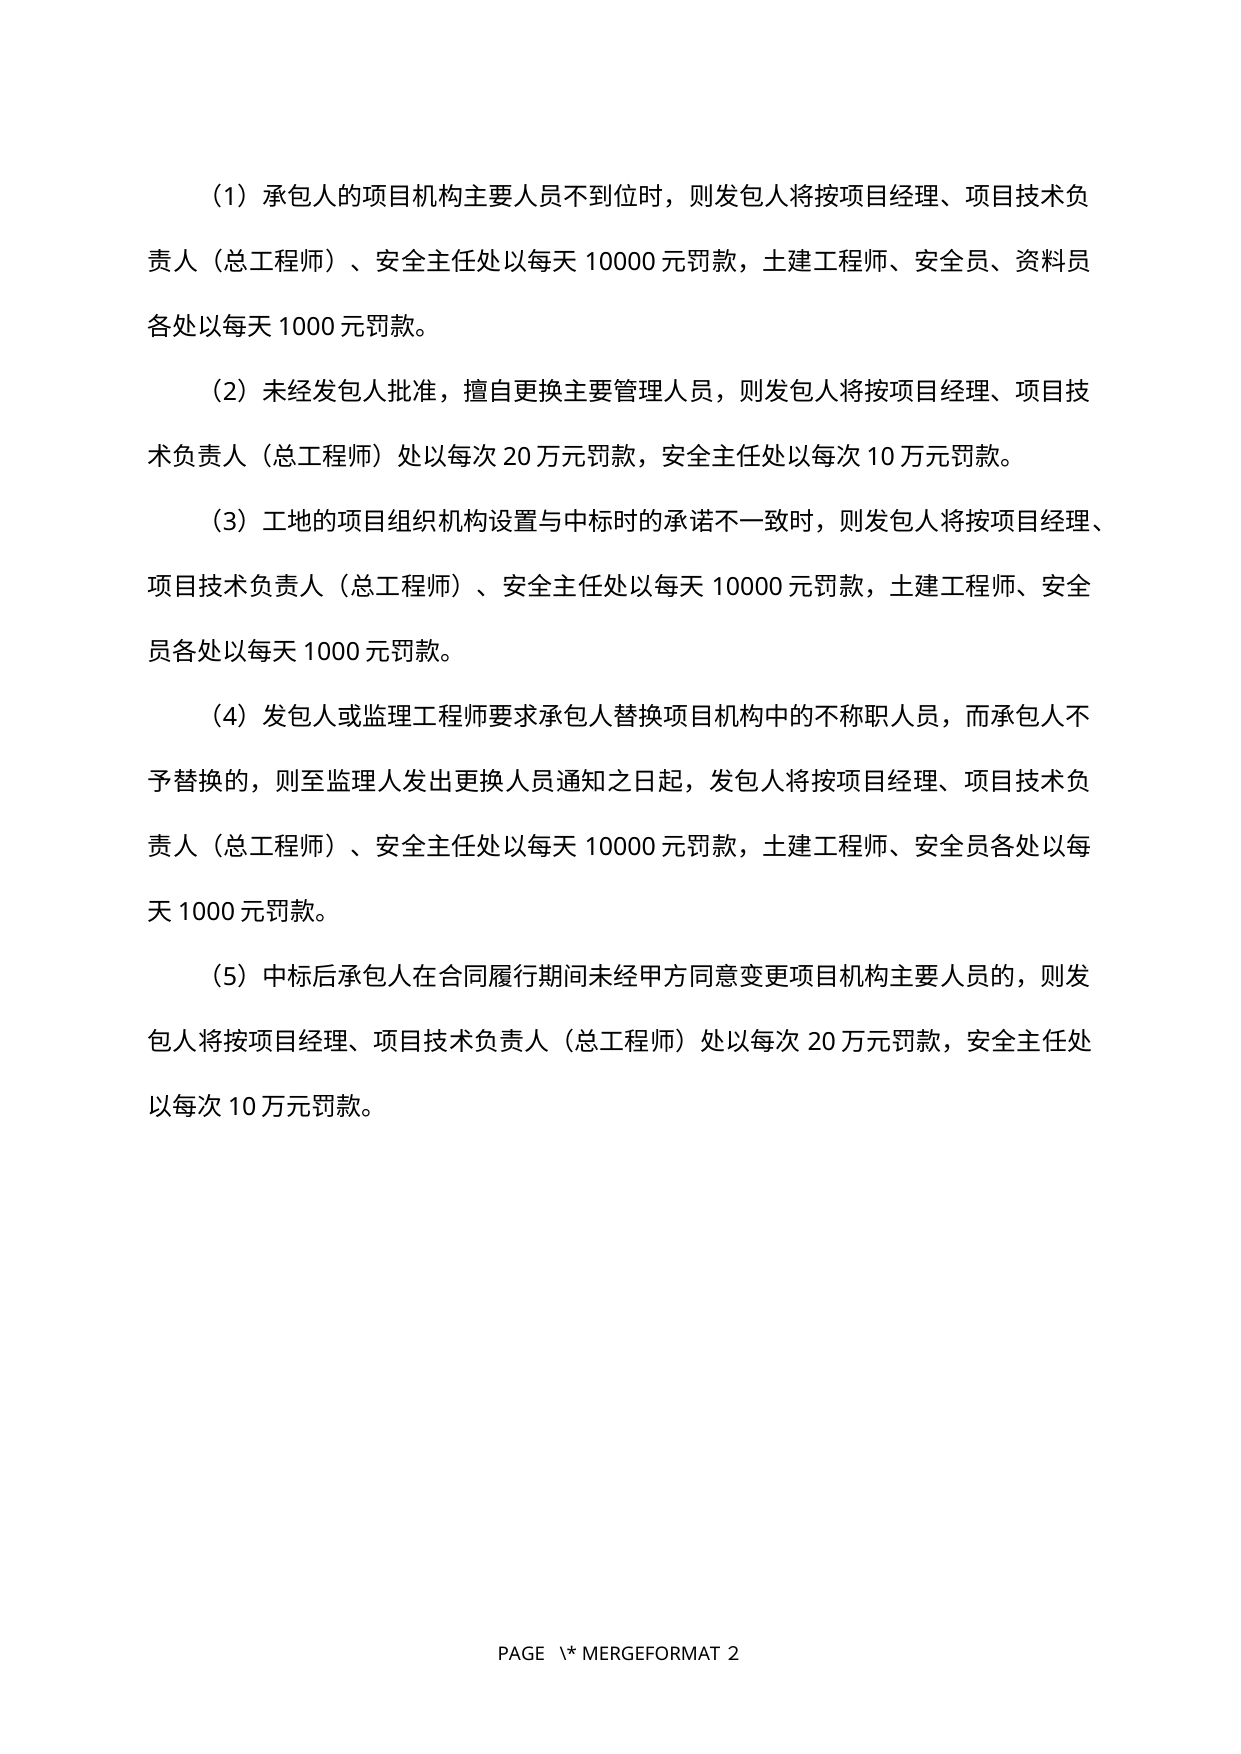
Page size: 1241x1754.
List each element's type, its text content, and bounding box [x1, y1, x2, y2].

text （1）承包人的项目机构主要人员不到位时，则发包人将按项目经理、项目技术负责人（总工程师）、安全主任处以每天10000元罚款，土建工程师、安全员、资料员各处以每天1000元罚款。 [148, 162, 1093, 357]
text （4）发包人或监理工程师要求承包人替换项目机构中的不称职人员，而承包人不予替换的，则至监理人发出更换人员通知之日起，发包人将按项目经理、项目技术负责人（总工程师）、安全主任处以每天10000元罚款，土建工程师、安全员各处以每天1000元罚款。 [148, 682, 1093, 942]
text （5）中标后承包人在合同履行期间未经甲方同意变更项目机构主要人员的，则发包人将按项目经理、项目技术负责人（总工程师）处以每次20万元罚款，安全主任处以每次10万元罚款。 [148, 942, 1093, 1137]
text （2）未经发包人批准，擅自更换主要管理人员，则发包人将按项目经理、项目技术负责人（总工程师）处以每次20万元罚款，安全主任处以每次10万元罚款。 [148, 357, 1093, 487]
text （3）工地的项目组织机构设置与中标时的承诺不一致时，则发包人将按项目经理、项目技术负责人（总工程师）、安全主任处以每天10000元罚款，土建工程师、安全员各处以每天1000元罚款。 [148, 487, 1093, 682]
